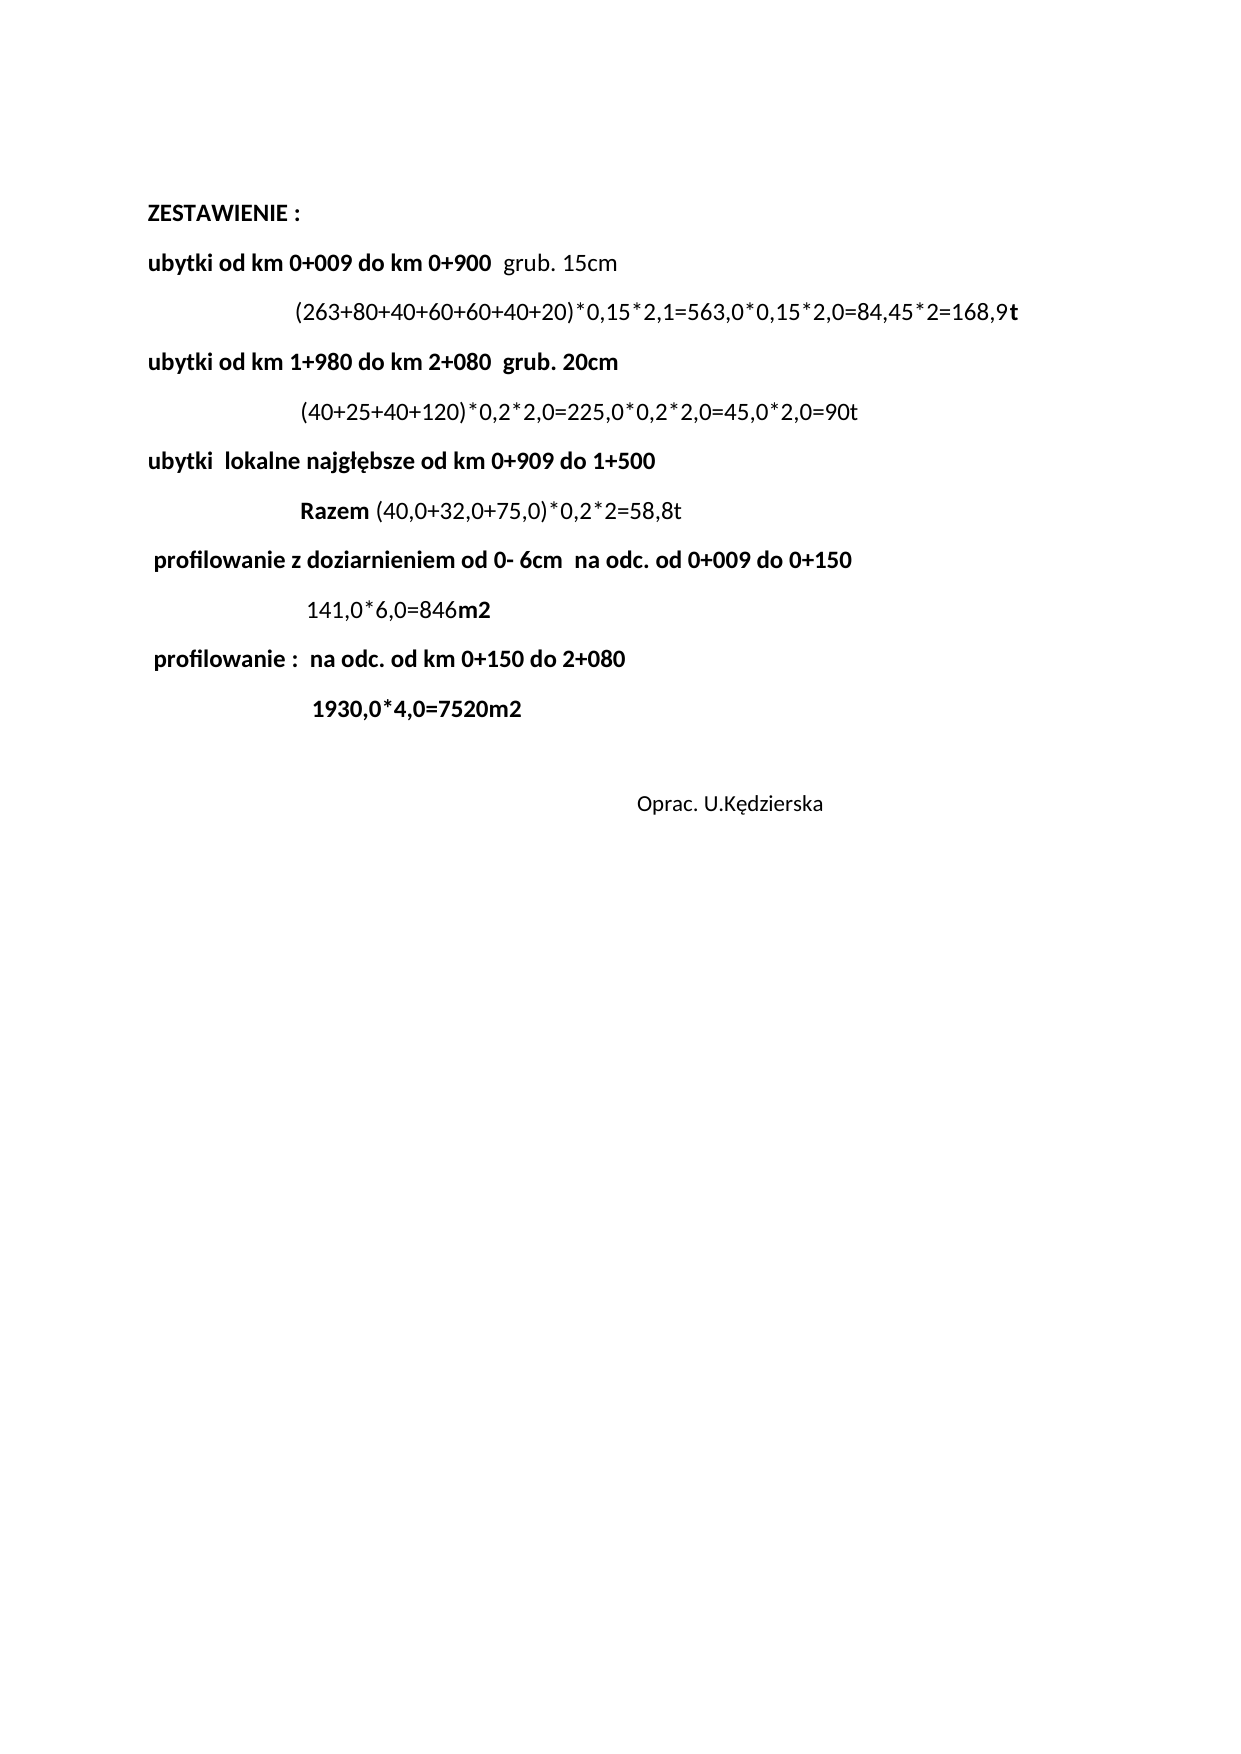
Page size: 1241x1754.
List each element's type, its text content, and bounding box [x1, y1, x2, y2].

text ubytki lokalne najgłębsze od km 0+909 do 1+500 [148, 445, 1092, 476]
text (263+80+40+60+60+40+20)*0,15*2,1=563,0*0,15*2,0=84,45*2=168,9t [148, 296, 1092, 327]
text profilowanie z doziarnieniem od 0- 6cm na odc. od 0+009 do 0+150 [148, 544, 1092, 575]
text profilowanie : na odc. od km 0+150 do 2+080 [148, 643, 1092, 674]
text Razem (40,0+32,0+75,0)*0,2*2=58,8t [148, 495, 1092, 525]
text ubytki od km 0+009 do km 0+900 grub. 15cm [148, 247, 1092, 277]
text ZESTAWIENIE : [148, 197, 1092, 228]
text ubytki od km 1+980 do km 2+080 grub. 20cm [148, 346, 1092, 377]
text 141,0*6,0=846m2 [148, 594, 1092, 624]
text 1930,0*4,0=7520m2 [148, 693, 1092, 724]
text Oprac. U.Kędzierska [148, 789, 1092, 818]
text (40+25+40+120)*0,2*2,0=225,0*0,2*2,0=45,0*2,0=90t [148, 396, 1092, 426]
